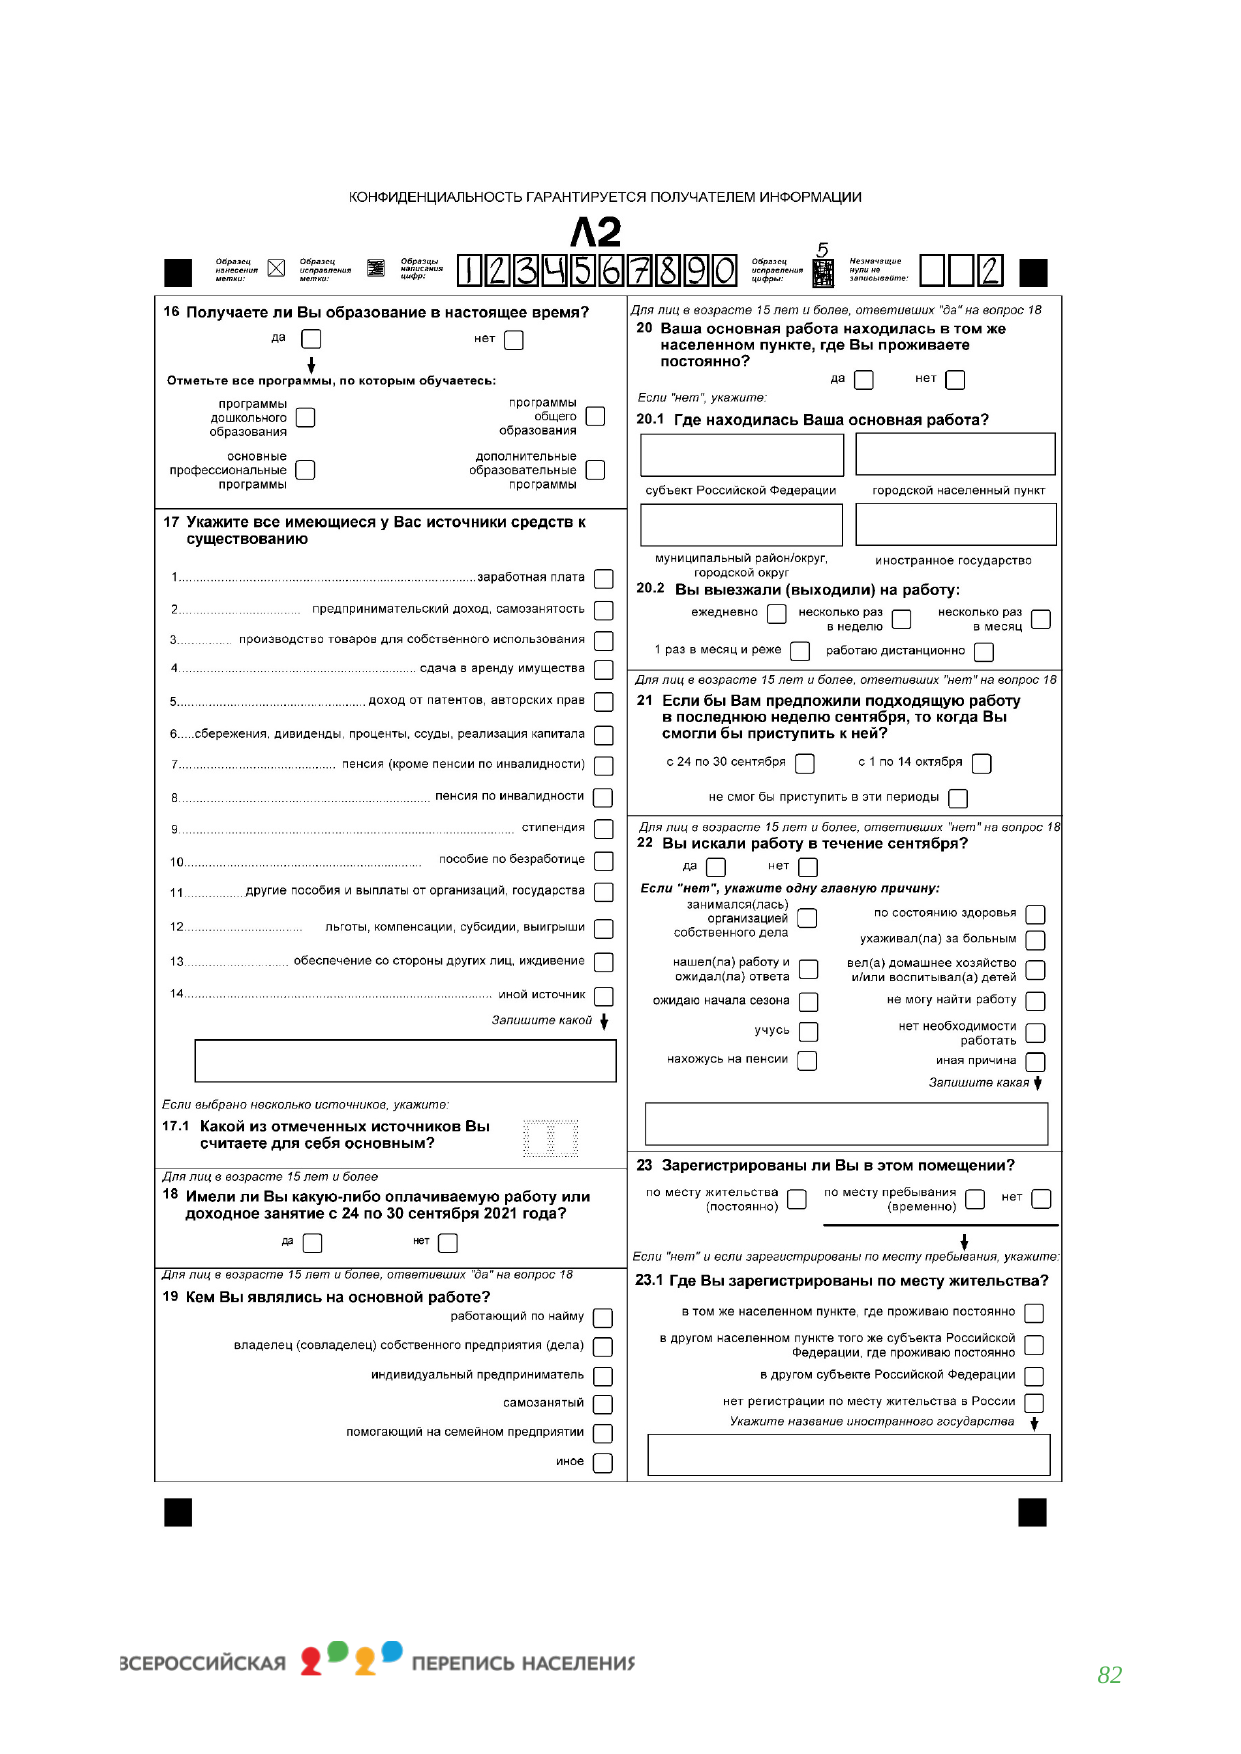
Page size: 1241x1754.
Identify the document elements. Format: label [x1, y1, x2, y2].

picture [117, 189, 1099, 1540]
picture [118, 1641, 634, 1676]
